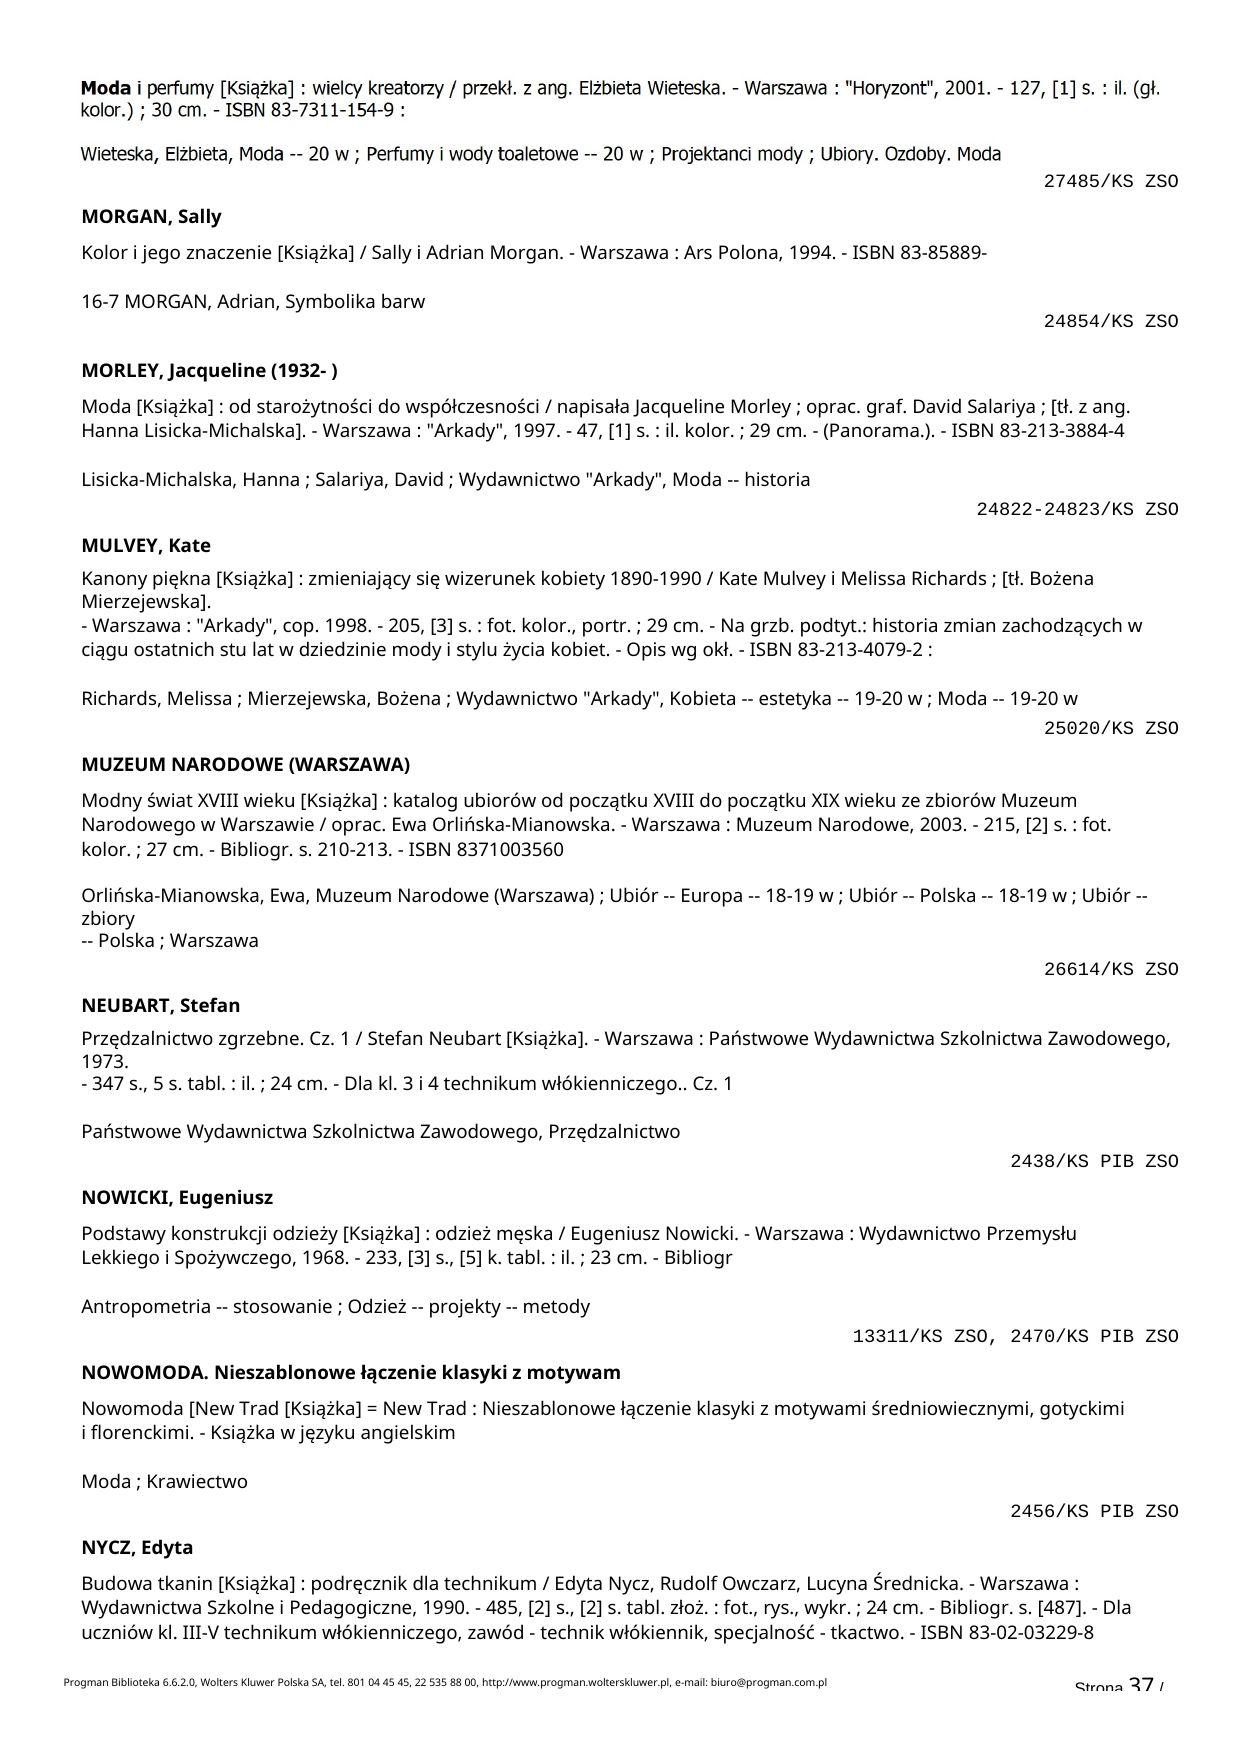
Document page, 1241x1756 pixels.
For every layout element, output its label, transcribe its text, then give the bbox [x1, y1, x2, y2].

text Państwowe Wydawnictwa Szkolnictwa Zawodowego, Przędzalnictwo [81, 1119, 1192, 1144]
text Budowa tkanin [Książka] : podręcznik dla technikum / Edyta Nycz, Rudolf Owczarz, Lucyna Średnicka. - Warszawa : Wydawnictwa Szkolne i Pedagogiczne, 1990. - 485, [2] s., [2] s. tabl. złoż. : fot., rys., wykr. ; 24 cm. - Bibliogr. s. [487]. - Dla uczniów kl. III-V technikum włókienniczego, zawód - technik włókiennik, specjalność - tkactwo. - ISBN 83-02-03229-8 [81, 1571, 1149, 1644]
text Podstawy konstrukcji odzieży [Książka] : odzież męska / Eugeniusz Nowicki. - Warszawa : Wydawnictwo Przemysłu Lekkiego i Spożywczego, 1968. - 233, [3] s., [5] k. tabl. : il. ; 23 cm. - Bibliogr [81, 1221, 1129, 1270]
text - Warszawa : "Arkady", cop. 1998. - 205, [3] s. : fot. kolor., portr. ; 29 cm. - Na grzb. podtyt.: historia zmian zachodzących w ciągu ostatnich stu lat w dziedzinie mody i stylu życia kobiet. - Opis wg okł. - ISBN 83-213-4079-2 : [81, 613, 1192, 662]
text 13311/KS ZSO, 2470/KS PIB ZSO [52, 1327, 1179, 1348]
text Moda [Książka] : od starożytności do współczesności / napisała Jacqueline Morley ; oprac. graf. David Salariya ; [tł. z ang. Hanna Lisicka-Michalska]. - Warszawa : "Arkady", 1997. - 47, [1] s. : il. kolor. ; 29 cm. - (Panorama.). - ISBN 83-213-3884-4 [81, 393, 1141, 442]
subtitle MORGAN, Sally [81, 203, 992, 229]
text -- Polska ; Warszawa [81, 929, 1192, 952]
text Orlińska-Mianowska, Ewa, Muzeum Narodowe (Warszawa) ; Ubiór -- Europa -- 18-19 w ; Ubiór -- Polska -- 18-19 w ; Ubiór -- zbiory [81, 885, 1192, 929]
subtitle MUZEUM NARODOWE (WARSZAWA) [81, 751, 1192, 777]
text Modny świat XVIII wieku [Książka] : katalog ubiorów od początku XVIII do początku XIX wieku ze zbiorów Muzeum Narodowego w Warszawie / oprac. Ewa Orlińska-Mianowska. - Warszawa : Muzeum Narodowe, 2003. - 215, [2] s. : fot. kolor. ; 27 cm. - Bibliogr. s. 210-213. - ISBN 8371003560 [81, 788, 1167, 861]
text - 347 s., 5 s. tabl. : il. ; 24 cm. - Dla kl. 3 i 4 technikum włókienniczego.. Cz. 1 [81, 1073, 1192, 1095]
text Kanony piękna [Książka] : zmieniający się wizerunek kobiety 1890-1990 / Kate Mulvey i Melissa Richards ; [tł. Bożena Mierzejewska]. [81, 568, 1192, 612]
subtitle MULVEY, Kate [81, 532, 1192, 557]
text 26614/KS ZSO [52, 960, 1179, 981]
subtitle NEUBART, Stefan [81, 992, 1192, 1017]
text 24854/KS ZSO [1044, 312, 1192, 333]
text Przędzalnictwo zgrzebne. Cz. 1 / Stefan Neubart [Książka]. - Warszawa : Państwowe Wydawnictwa Szkolnictwa Zawodowego, 1973. [81, 1028, 1192, 1073]
text Lisicka-Michalska, Hanna ; Salariya, David ; Wydawnictwo "Arkady", Moda -- historia [81, 466, 1192, 492]
picture [77, 75, 1160, 165]
text 25020/KS ZSO [52, 719, 1179, 740]
text Richards, Melissa ; Mierzejewska, Bożena ; Wydawnictwo "Arkady", Kobieta -- estetyka -- 19-20 w ; Moda -- 19-20 w [81, 686, 1192, 711]
text Antropometria -- stosowanie ; Odzież -- projekty -- metody [81, 1294, 1192, 1319]
subtitle NOWICKI, Eugeniusz [81, 1184, 1192, 1210]
subtitle NOWOMODA. Nieszablonowe łączenie klasyki z motywam [81, 1359, 1192, 1385]
text Moda ; Krawiectwo [81, 1469, 1192, 1494]
text 27485/KS ZSO [1044, 172, 1192, 193]
text 2438/KS PIB ZSO [52, 1152, 1179, 1173]
subtitle MORLEY, Jacqueline (1932- ) [81, 357, 992, 382]
text Nowomoda [New Trad [Książka] = New Trad : Nieszablonowe łączenie klasyki z motywami średniowiecznymi, gotyckimi i florenckimi. - Książka w języku angielskim [81, 1396, 1129, 1445]
text Kolor i jego znaczenie [Książka] / Sally i Adrian Morgan. - Warszawa : Ars Polona, 1994. - ISBN 83-85889-16-7 MORGAN, Adrian, Symbolika barw [81, 239, 992, 314]
subtitle NYCZ, Edyta [81, 1534, 1192, 1560]
text 24822-24823/KS ZSO [52, 499, 1179, 521]
text 2456/KS PIB ZSO [52, 1502, 1179, 1523]
